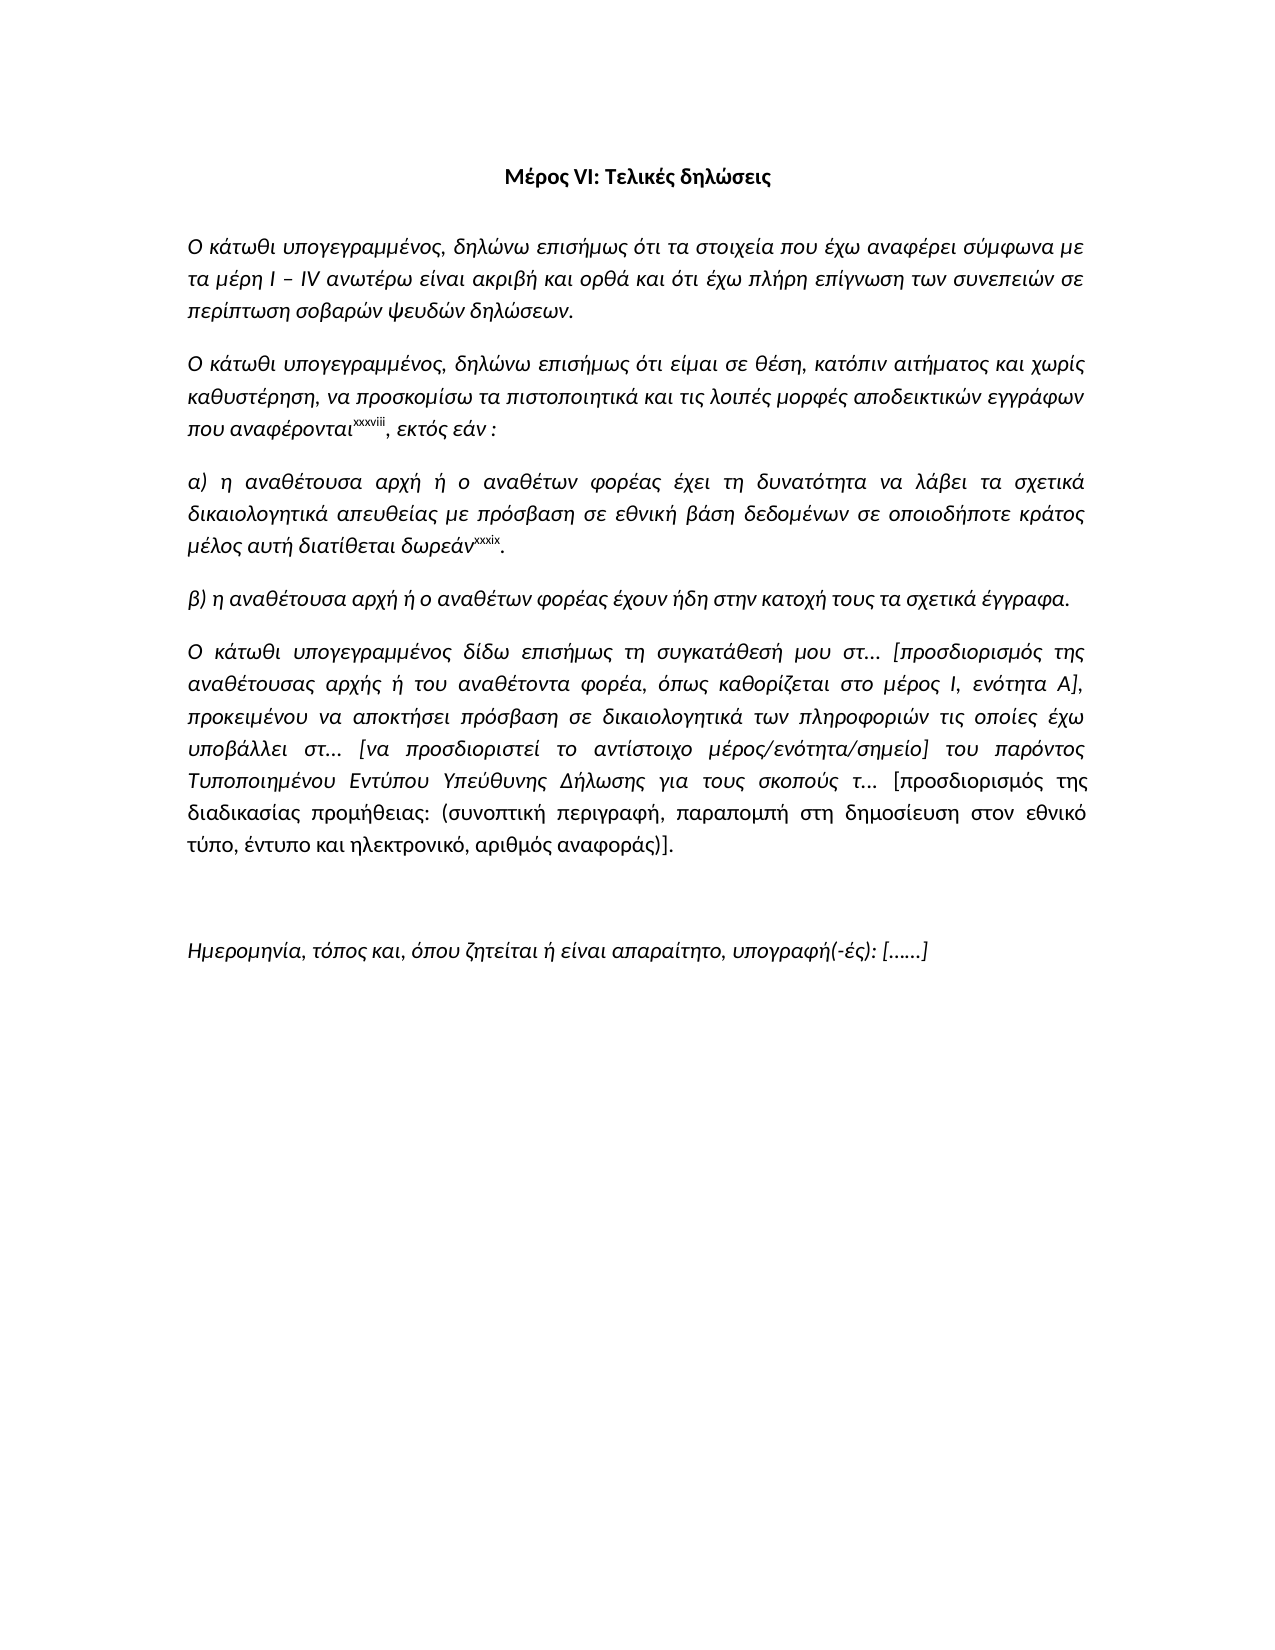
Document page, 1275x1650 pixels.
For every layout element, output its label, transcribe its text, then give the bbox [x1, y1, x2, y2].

text Ο κάτωθι υπογεγραμμένος δίδω επισήμως τη συγκατάθεσή μου στ... [προσδιορισμός της αναθέτουσας αρχής ή του αναθέτοντα φορέα, όπως καθορίζεται στο μέρος Ι, ενότητα Α], προκειμένου να αποκτήσει πρόσβαση σε δικαιολογητικά των πληροφοριών τις οποίες έχω υποβάλλει στ... [να προσδιοριστεί το αντίστοιχο μέρος/ενότητα/σημείο] του παρόντος Τυποποιημένου Εντύπου Υπεύθυνης Δήλωσης για τους σκοπούς τ... [προσδιορισμός της διαδικασίας προμήθειας: (συνοπτική περιγραφή, παραπομπή στη δημοσίευση στον εθνικό τύπο, έντυπο και ηλεκτρονικό, αριθμός αναφοράς)]. [187, 637, 1087, 858]
text Μέρος VI: Τελικές δηλώσεις [187, 162, 1087, 191]
text α) η αναθέτουσα αρχή ή ο αναθέτων φορέας έχει τη δυνατότητα να λάβει τα σχετικά δικαιολογητικά απευθείας με πρόσβαση σε εθνική βάση δεδομένων σε οποιοδήποτε κράτος μέλος αυτή διατίθεται δωρεάν. [187, 467, 1087, 559]
text Ημερομηνία, τόπος και, όπου ζητείται ή είναι απαραίτητο, υπογραφή(-ές): [……] [187, 937, 1087, 964]
text Ο κάτωθι υπογεγραμμένος, δηλώνω επισήμως ότι είμαι σε θέση, κατόπιν αιτήματος και χωρίς καθυστέρηση, να προσκομίσω τα πιστοποιητικά και τις λοιπές μορφές αποδεικτικών εγγράφων που αναφέρονται, εκτός εάν : [187, 349, 1087, 442]
text β) η αναθέτουσα αρχή ή ο αναθέτων φορέας έχουν ήδη στην κατοχή τους τα σχετικά έγγραφα. [187, 584, 1087, 612]
text Ο κάτωθι υπογεγραμμένος, δηλώνω επισήμως ότι τα στοιχεία που έχω αναφέρει σύμφωνα με τα μέρη Ι – IV ανωτέρω είναι ακριβή και ορθά και ότι έχω πλήρη επίγνωση των συνεπειών σε περίπτωση σοβαρών ψευδών δηλώσεων. [187, 232, 1087, 324]
